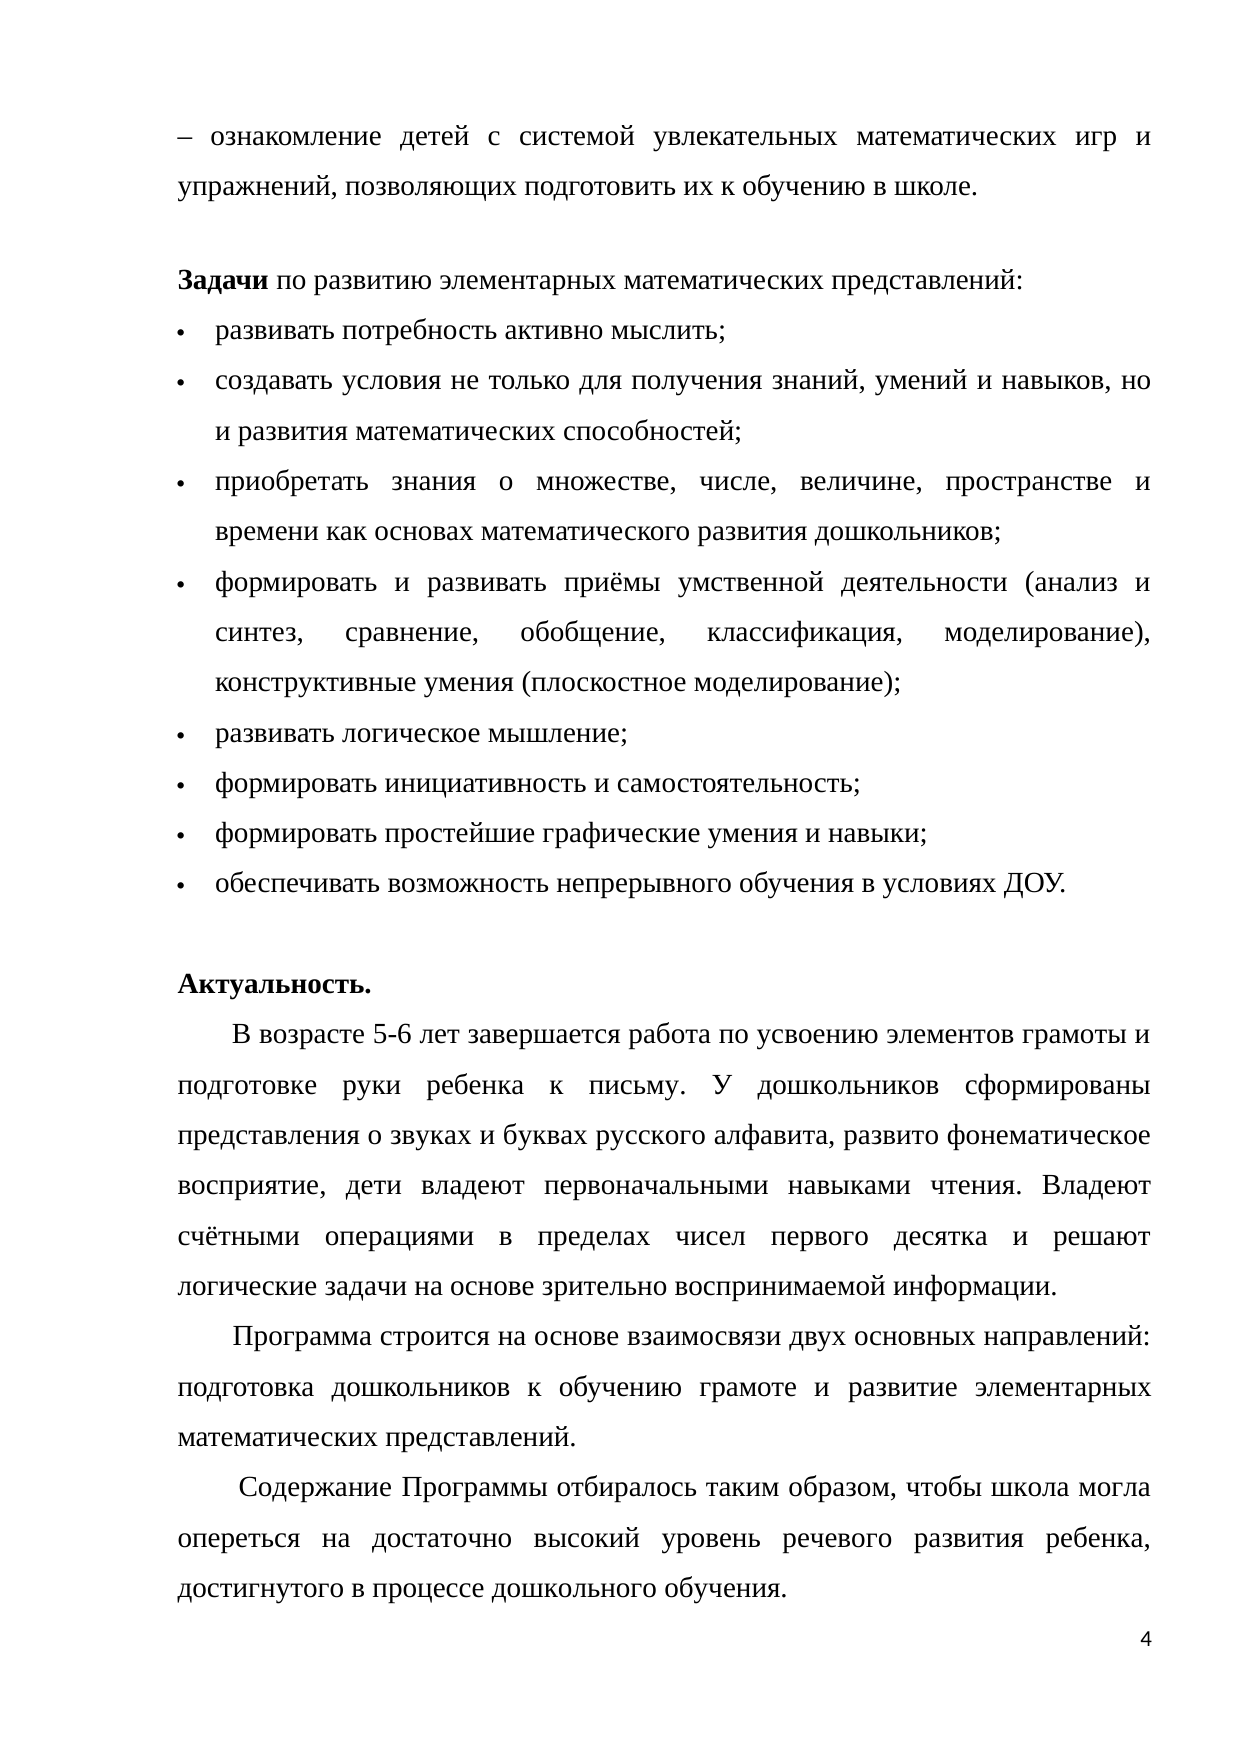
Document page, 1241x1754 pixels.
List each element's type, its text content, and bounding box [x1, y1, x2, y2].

list создавать условия не только для получения знаний, умений и навыков, но и развития математических способностей; [177, 362, 1152, 446]
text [177, 118, 1152, 202]
list обеспечивать возможность непрерывного обучения в условиях ДОУ. [177, 866, 1152, 899]
list формировать инициативность и самостоятельность; [177, 765, 1152, 798]
text Актуальность. [177, 966, 1152, 1000]
list развивать логическое мышление; [177, 715, 1152, 748]
text Содержание Программы отбиралось таким образом, чтобы школа могла опереться на достаточно высокий уровень речевого развития ребенка, достигнутого в процессе дошкольного обучения. [177, 1469, 1152, 1603]
text Программа строится на основе взаимосвязи двух основных направлений: подготовка дошкольников к обучению грамоте и развитие элементарных математических представлений. [177, 1318, 1152, 1453]
list развивать потребность активно мыслить; [177, 312, 1152, 346]
list формировать простейшие графические умения и навыки; [177, 815, 1152, 849]
list приобретать знания о множестве, числе, величине, пространстве и времени как основах математического развития дошкольников; [177, 463, 1152, 547]
text В возрасте 5-6 лет завершается работа по усвоению элементов грамоты и подготовке руки ребенка к письму. У дошкольников сформированы представления о звуках и буквах русского алфавита, развито фонематическое восприятие, дети владеют первоначальными навыками чтения. Владеют счётными операциями в пределах чисел первого десятка и решают логические задачи на основе зрительно воспринимаемой информации. [177, 1017, 1152, 1302]
text Задачи по развитию элементарных математических представлений: [177, 262, 1152, 295]
list формировать и развивать приёмы умственной деятельности (анализ и синтез, сравнение, обобщение, классификация, моделирование), конструктивные умения (плоскостное моделирование); [177, 564, 1152, 698]
